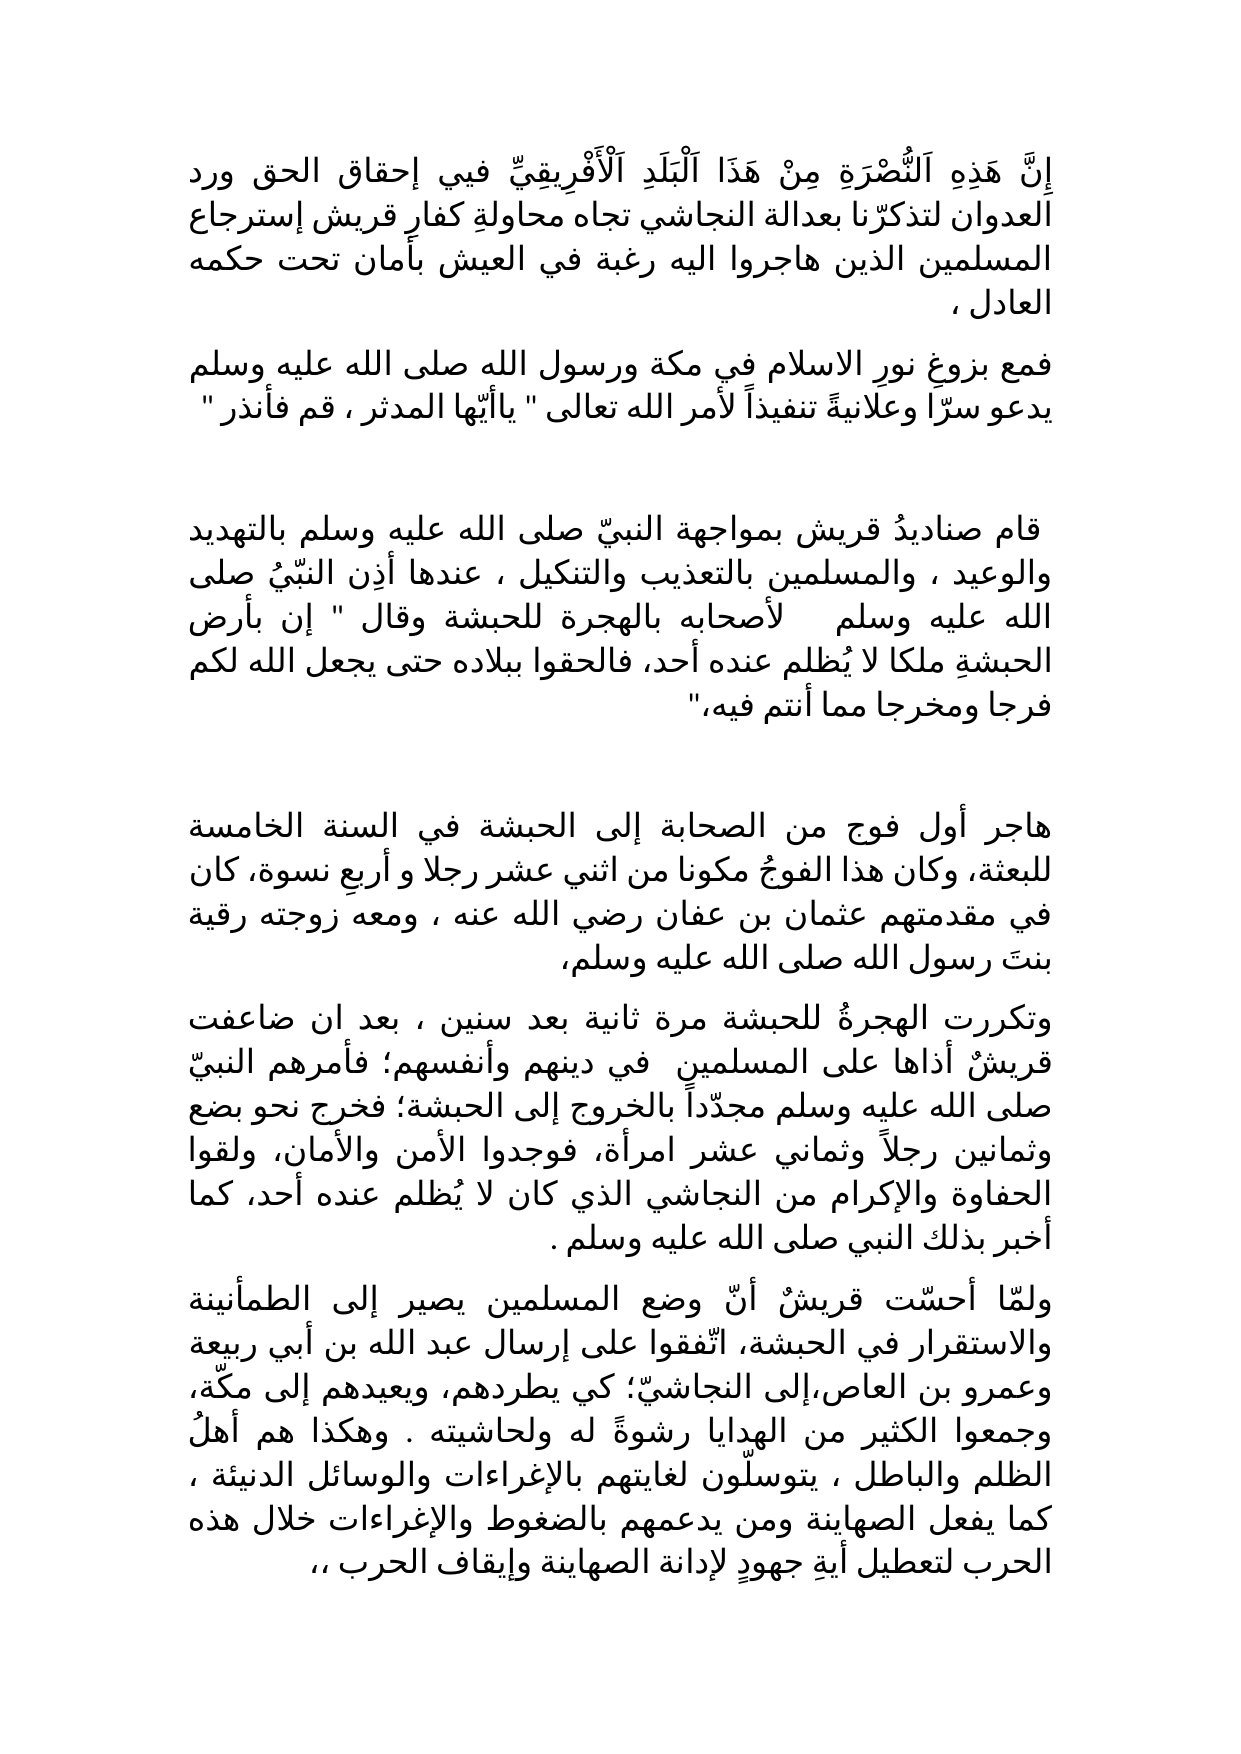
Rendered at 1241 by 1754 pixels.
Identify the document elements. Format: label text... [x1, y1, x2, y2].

text فمع بزوغِ نورِ الاسلام في مكة ورسول الله صلى الله عليه وسلم يدعو سرّا وعلانيةً تنفيذاً لأمر الله تعالى " ياأيّها المدثر ، قم فأنذر " [187, 342, 1053, 427]
text هاجر أول فوج من الصحابة إلى الحبشة في السنة الخامسة للبعثة، وكان هذا الفوجُ مكونا من اثني عشر رجلا و أربعِ نسوة، كان في مقدمتهم عثمان بن عفان رضي الله عنه ، ومعه زوجته رقية بنتَ رسول الله صلى الله عليه وسلم، [187, 805, 1053, 977]
text إِنَّ هَذِهِ اَلنُّصْرَةِ مِنْ هَذَا اَلْبَلَدِ اَلْأَفْرِيقِيِّ فيي إحقاق الحق ورد العدوان لتذكرّنا بعدالة النجاشي تجاه محاولةِ كفارِ قريش إسترجاع المسلمين الذين هاجروا اليه رغبة في العيش بأمان تحت حكمه العادل ، [187, 150, 1053, 323]
text ولمّا أحسّت قريشٌ أنّ وضع المسلمين يصير إلى الطمأنينة والاستقرار في الحبشة، اتّفقوا على إرسال عبد الله بن أبي ربيعة وعمرو بن العاص،إلى النجاشيّ؛ كي يطردهم، ويعيدهم إلى مكّة، وجمعوا الكثير من الهدايا رشوةً له ولحاشيته . وهكذا هم أهلُ الظلم والباطل ، يتوسلّون لغايتهم بالإغراءات والوسائل الدنيئة ، كما يفعل الصهاينة ومن يدعمهم بالضغوط والإغراءات خلال هذه الحرب لتعطيل أيةِ جهودٍ لإدانة الصهاينة وإيقاف الحرب ،، [187, 1278, 1053, 1582]
text قام صناديدُ قريش بمواجهة النبيّ صلى الله عليه وسلم بالتهديد والوعيد ، والمسلمين بالتعذيب والتنكيل ، عندها أذِن النبّيُ صلى الله عليه وسلم لأصحابه بالهجرة للحبشة وقال " إن بأرض الحبشةِ ملكا لا يُظلم عنده أحد، فالحقوا ببلاده حتى يجعل الله لكم فرجا ومخرجا مما أنتم فيه،" [187, 508, 1053, 724]
text وتكررت الهجرةُ للحبشة مرة ثانية بعد سنين ، بعد ان ضاعفت قريشٌ أذاها على المسلمين في دينهم وأنفسهم؛ فأمرهم النبيّ صلى الله عليه وسلم مجدّداً بالخروج إلى الحبشة؛ فخرج نحو بضع وثمانين رجلاً وثماني عشر امرأة، فوجدوا الأمن والأمان، ولقوا الحفاوة والإكرام من النجاشي الذي كان لا يُظلم عنده أحد، كما أخبر بذلك النبي صلى الله عليه وسلم . [187, 997, 1053, 1258]
